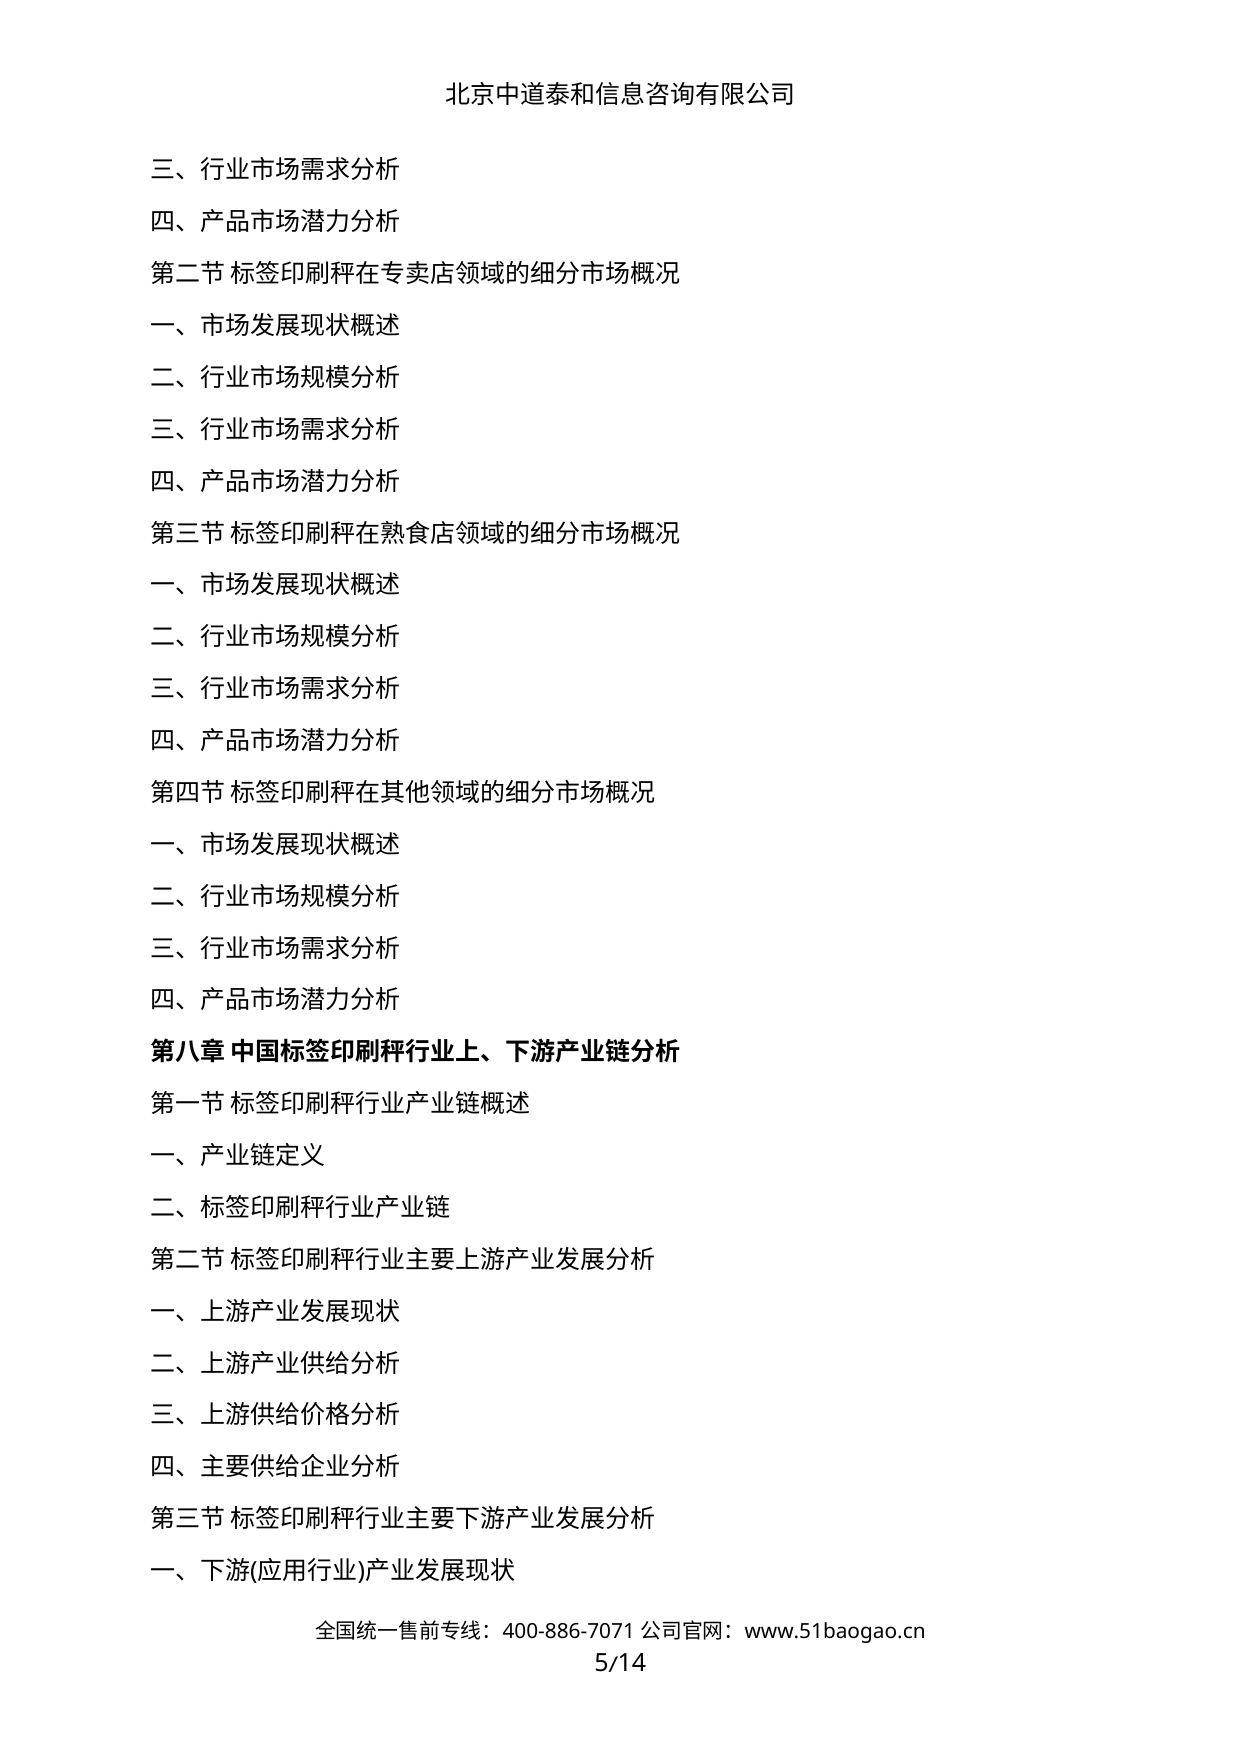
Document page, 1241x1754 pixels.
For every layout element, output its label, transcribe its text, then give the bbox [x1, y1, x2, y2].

text 二、上游产业供给分析 [150, 1343, 1090, 1379]
text 三、行业市场需求分析 [150, 669, 1090, 705]
text 三、行业市场需求分析 [150, 928, 1090, 964]
text 第三节 标签印刷秤行业主要下游产业发展分析 [150, 1499, 1090, 1535]
text 二、行业市场规模分析 [150, 876, 1090, 912]
text 一、下游(应用行业)产业发展现状 [150, 1551, 1090, 1587]
text 三、行业市场需求分析 [150, 150, 1090, 186]
text 第三节 标签印刷秤在熟食店领域的细分市场概况 [150, 513, 1090, 549]
text 四、产品市场潜力分析 [150, 461, 1090, 497]
text 第二节 标签印刷秤在专卖店领域的细分市场概况 [150, 254, 1090, 290]
text 二、标签印刷秤行业产业链 [150, 1187, 1090, 1224]
text 四、产品市场潜力分析 [150, 980, 1090, 1016]
text 四、主要供给企业分析 [150, 1447, 1090, 1483]
text 一、产业链定义 [150, 1136, 1090, 1172]
text 第二节 标签印刷秤行业主要上游产业发展分析 [150, 1239, 1090, 1276]
text 一、上游产业发展现状 [150, 1291, 1090, 1327]
text 一、市场发展现状概述 [150, 306, 1090, 342]
text 一、市场发展现状概述 [150, 565, 1090, 601]
text 一、市场发展现状概述 [150, 824, 1090, 861]
text 第四节 标签印刷秤在其他领域的细分市场概况 [150, 772, 1090, 809]
text 二、行业市场规模分析 [150, 357, 1090, 394]
text 第八章 中国标签印刷秤行业上、下游产业链分析 [150, 1032, 1090, 1068]
text 三、行业市场需求分析 [150, 409, 1090, 446]
text 二、行业市场规模分析 [150, 617, 1090, 653]
text 四、产品市场潜力分析 [150, 721, 1090, 757]
text 三、上游供给价格分析 [150, 1395, 1090, 1431]
text 四、产品市场潜力分析 [150, 202, 1090, 238]
text 第一节 标签印刷秤行业产业链概述 [150, 1084, 1090, 1120]
